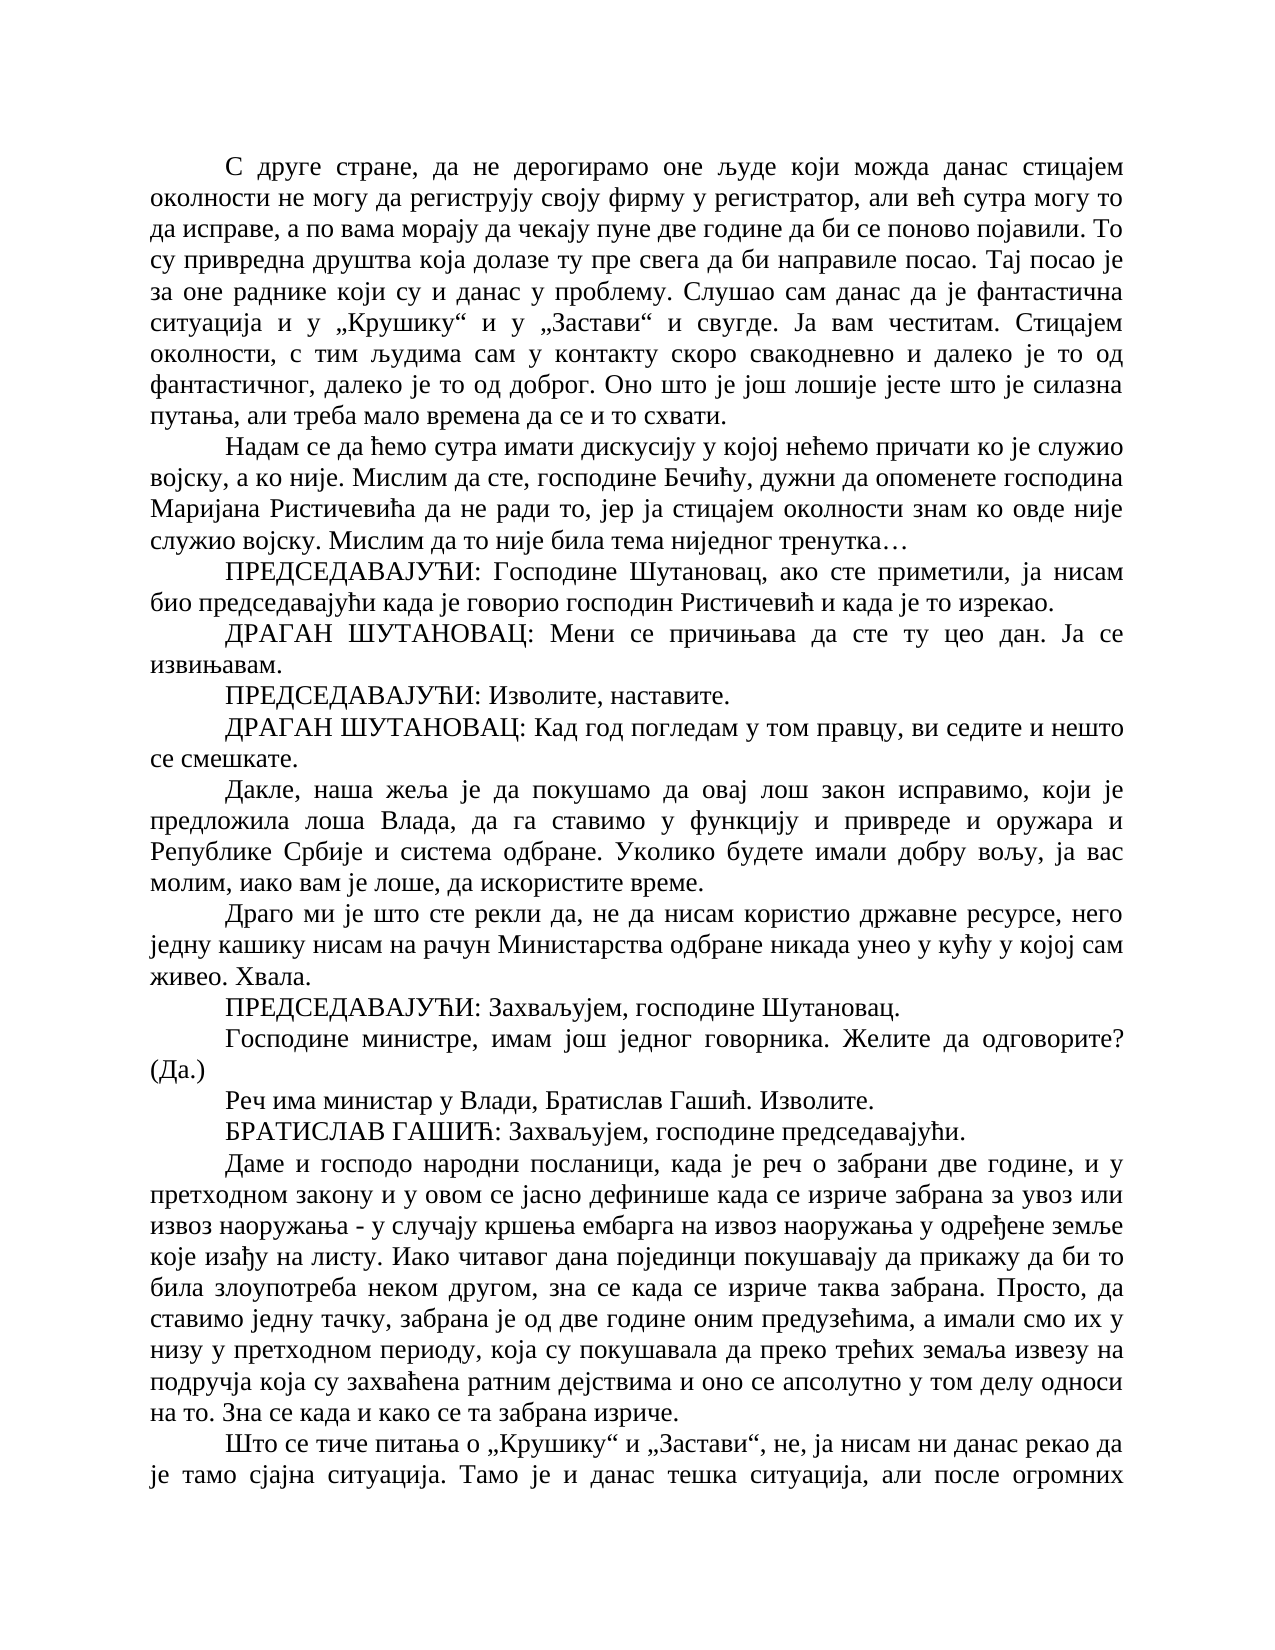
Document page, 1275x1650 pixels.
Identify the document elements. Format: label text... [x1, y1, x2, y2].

text ПРЕДСЕДАВАЈУЋИ: Захваљујем, господине Шутановац. [150, 991, 1125, 1022]
text Дакле, наша жеља је да покушамо да овај лош закон исправимо, који је предложила лоша Влада, да га ставимо у функцију и привреде и оружара и Републике Србије и система одбране. Уколико будете имали добру вољу, ја вас молим, иако вам је лоше, да искористите време. [150, 773, 1125, 897]
text ПРЕДСЕДАВАЈУЋИ: Господине Шутановац, ако сте приметили, ја нисам био председавајући када је говорио господин Ристичевић и када је то изрекао. [150, 555, 1125, 617]
text Надам се да ћемо сутра имати дискусију у којој нећемо причати ко је служио војску, а ко није. Мислим да сте, господине Бечићу, дужни да опоменете господина Маријана Ристичевића да не ради то, јер ја стицајем околности знам ко овде није служио војску. Мислим да то није била тема ниједног тренутка… [150, 430, 1125, 555]
text С друге стране, да не дерогирамо оне људе који можда данас стицајем околности не могу да региструју своју фирму у регистратор, али већ сутра могу то да исправе, а по вама морају да чекају пуне две године да би се поново појавили. То су привредна друштва која долазе ту пре свега да би направиле посао. Тај посао је за оне раднике који су и данас у проблему. Слушао сам данас да је фантастична ситуација и у „Крушику“ и у „Застави“ и свугде. Ја вам честитам. Стицајем околности, с тим људима сам у контакту скоро свакодневно и далеко је то од фантастичног, далеко је то од доброг. Оно што је још лошије јесте што је силазна путања, али треба мало времена да се и то схвати. [150, 150, 1125, 430]
text ДРАГАН ШУТАНОВАЦ: Кад год погледам у том правцу, ви седите и нешто се смешкате. [150, 711, 1125, 773]
text Господине министре, имам још једног говорника. Желите да одговорите? (Да.) [150, 1022, 1125, 1084]
text Даме и господо народни посланици, када је реч о забрани две године, и у претходном закону и у овом се јасно дефинише када се изриче забрана за увоз или извоз наоружања - у случају кршења ембарга на извоз наоружања у одређене земље које изађу на листу. Иако читавог дана појединци покушавају да прикажу да би то била злоупотреба неком другом, зна се када се изриче таква забрана. Просто, да ставимо једну тачку, забрана је од две године оним предузећима, а имали смо их у низу у претходном периоду, која су покушавала да преко трећих земаља извезу на подручја која су захваћена ратним дејствима и оно се апсолутно у том делу односи на то. Зна се када и како се та забрана изриче. [150, 1147, 1125, 1427]
text Реч има министар у Влади, Братислав Гашић. Изволите. [150, 1084, 1125, 1116]
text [150, 1427, 1125, 1489]
text БРАТИСЛАВ ГАШИЋ: Захваљујем, господине председавајући. [150, 1116, 1125, 1147]
text ПРЕДСЕДАВАЈУЋИ: Изволите, наставите. [150, 679, 1125, 711]
text Драго ми је што сте рекли да, не да нисам користио државне ресурсе, него једну кашику нисам на рачун Министарства одбране никада унео у кућу у којој сам живео. Хвала. [150, 897, 1125, 991]
text ДРАГАН ШУТАНОВАЦ: Мени се причињава да сте ту цео дан. Ја се извињавам. [150, 617, 1125, 679]
